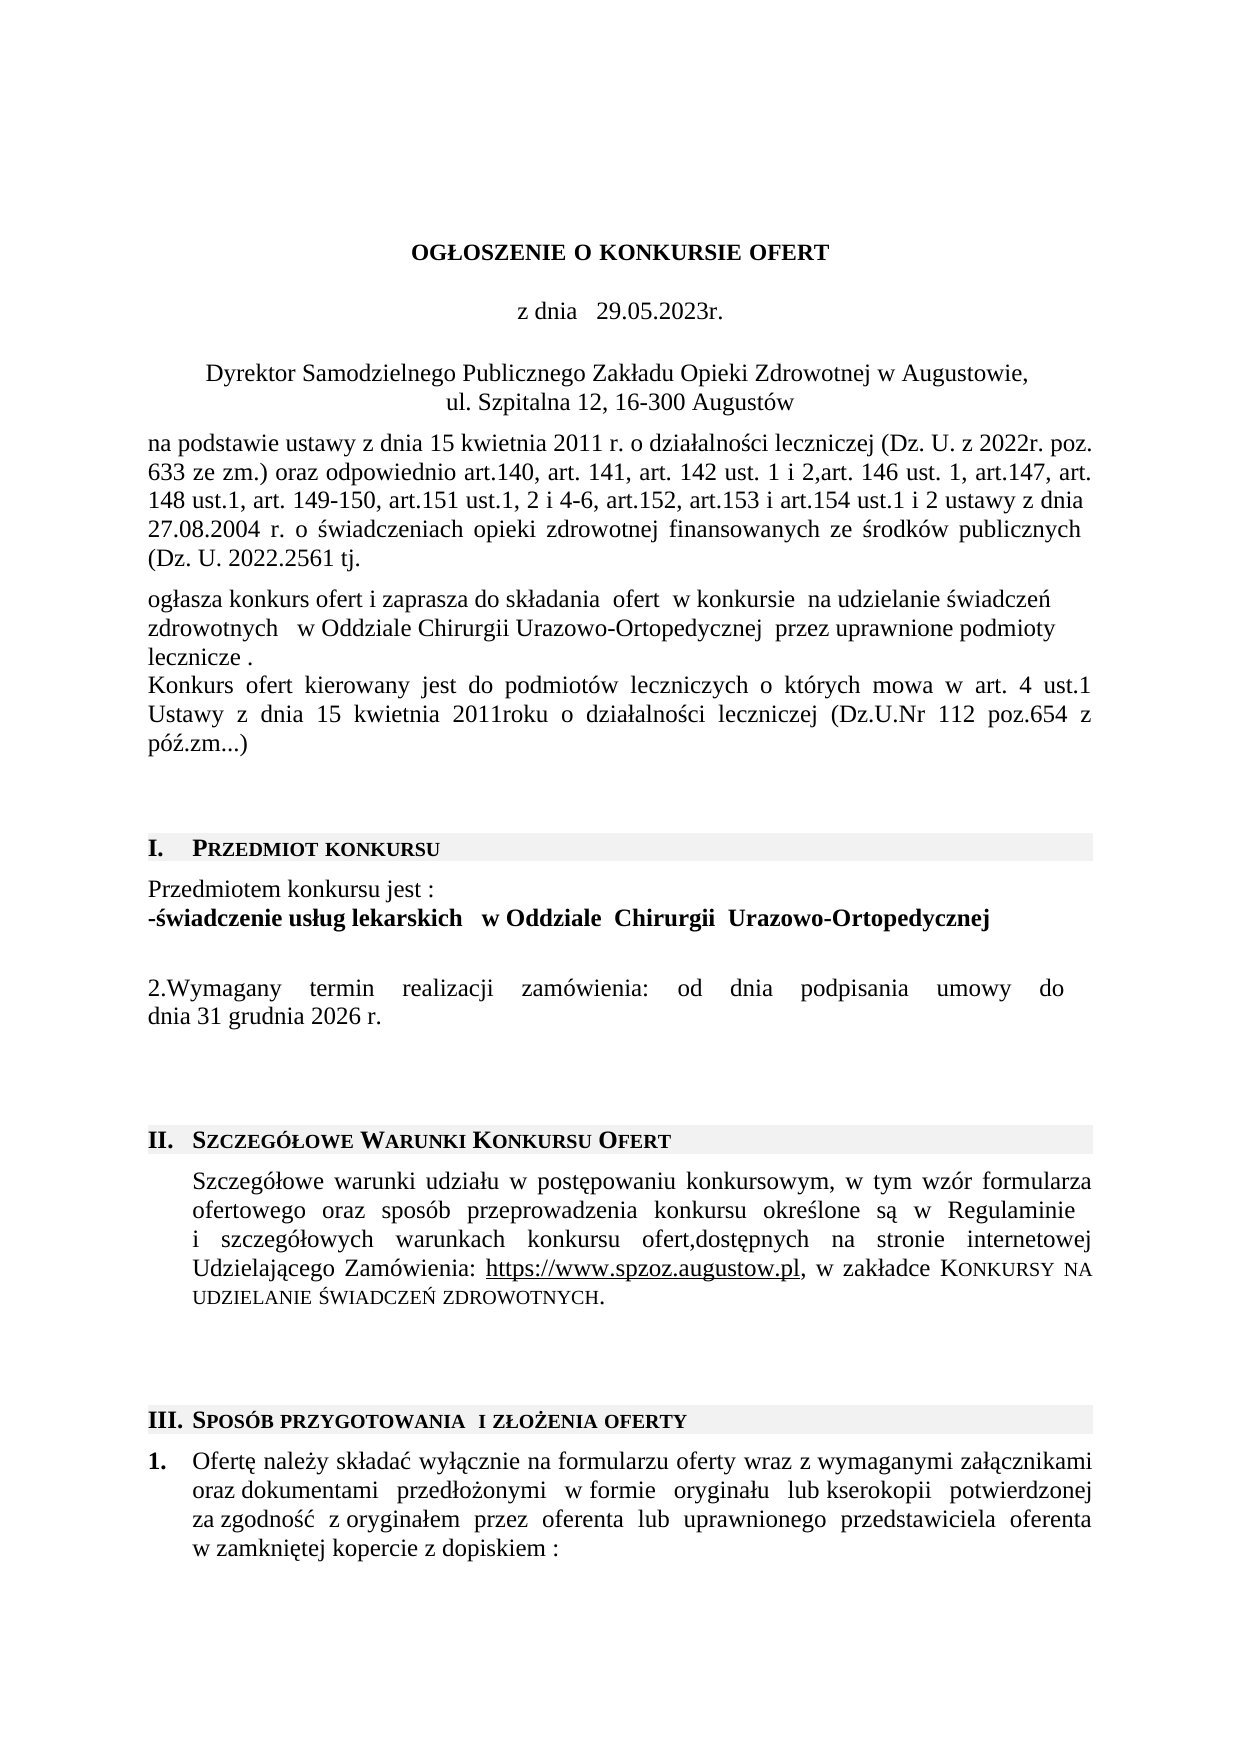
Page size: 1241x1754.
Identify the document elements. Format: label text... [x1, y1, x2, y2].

text Dyrektor Samodzielnego Publicznego Zakładu Opieki Zdrowotnej w Augustowie, ul. Szpitalna 12, 16-300 Augustów [148, 358, 1093, 416]
text ogłoszenie o konkursie ofert [148, 233, 1093, 267]
list Sposób przygotowania i złożenia oferty [148, 1405, 1093, 1434]
list Szczegółowe Warunki Konkursu Ofert [148, 1125, 1093, 1154]
text -świadczenie usług lekarskich w Oddziale Chirurgii Urazowo-Ortopedycznej [148, 903, 1093, 931]
list Przedmiot konkursu [148, 833, 1093, 861]
list Ofertę należy składać wyłącznie na formularzu oferty wraz z wymaganymi załącznikami oraz dokumentami przedłożonymi w formie oryginału lub kserokopii potwierdzonej za zgodność z oryginałem przez oferenta lub uprawnionego przedstawiciela oferenta w zamkniętej kopercie z dopiskiem : [148, 1446, 1093, 1561]
text Przedmiotem konkursu jest : [148, 874, 1093, 903]
text 2.Wymagany termin realizacji zamówienia: od dnia podpisania umowy do dnia 31 grudnia 2026 r. [148, 973, 1093, 1030]
text z dnia 29.05.2023r. [148, 296, 1093, 324]
list Szczegółowe warunki udziału w postępowaniu konkursowym, w tym wzór formularza ofertowego oraz sposób przeprowadzenia konkursu określone są w Regulaminie i szczegółowych warunkach konkursu ofert,dostępnych na stronie internetowej Udzielającego Zamówienia: https://www.spzoz.augustow.pl, w zakładce Konkursy na udzielanie świadczeń zdrowotnych. [192, 1166, 1093, 1310]
text Konkurs ofert kierowany jest do podmiotów leczniczych o których mowa w art. 4 ust.1 Ustawy z dnia 15 kwietnia 2011roku o działalności leczniczej (Dz.U.Nr 112 poz.654 z póź.zm...) [148, 671, 1093, 757]
text ogłasza konkurs ofert i zaprasza do składania ofert w konkursie na udzielanie świadczeń zdrowotnych w Oddziale Chirurgii Urazowo-Ortopedycznej przez uprawnione podmioty lecznicze . [148, 584, 1093, 671]
text na podstawie ustawy z dnia 15 kwietnia 2011 r. o działalności leczniczej (Dz. U. z 2022r. poz. 633 ze zm.) oraz odpowiednio art.140, art. 141, art. 142 ust. 1 i 2,art. 146 ust. 1, art.147, art. 148 ust.1, art. 149-150, art.151 ust.1, 2 i 4-6, art.152, art.153 i art.154 ust.1 i 2 ustawy z dnia 27.08.2004 r. o świadczeniach opieki zdrowotnej finansowanych ze środków publicznych (Dz. U. 2022.2561 tj. [148, 428, 1093, 572]
